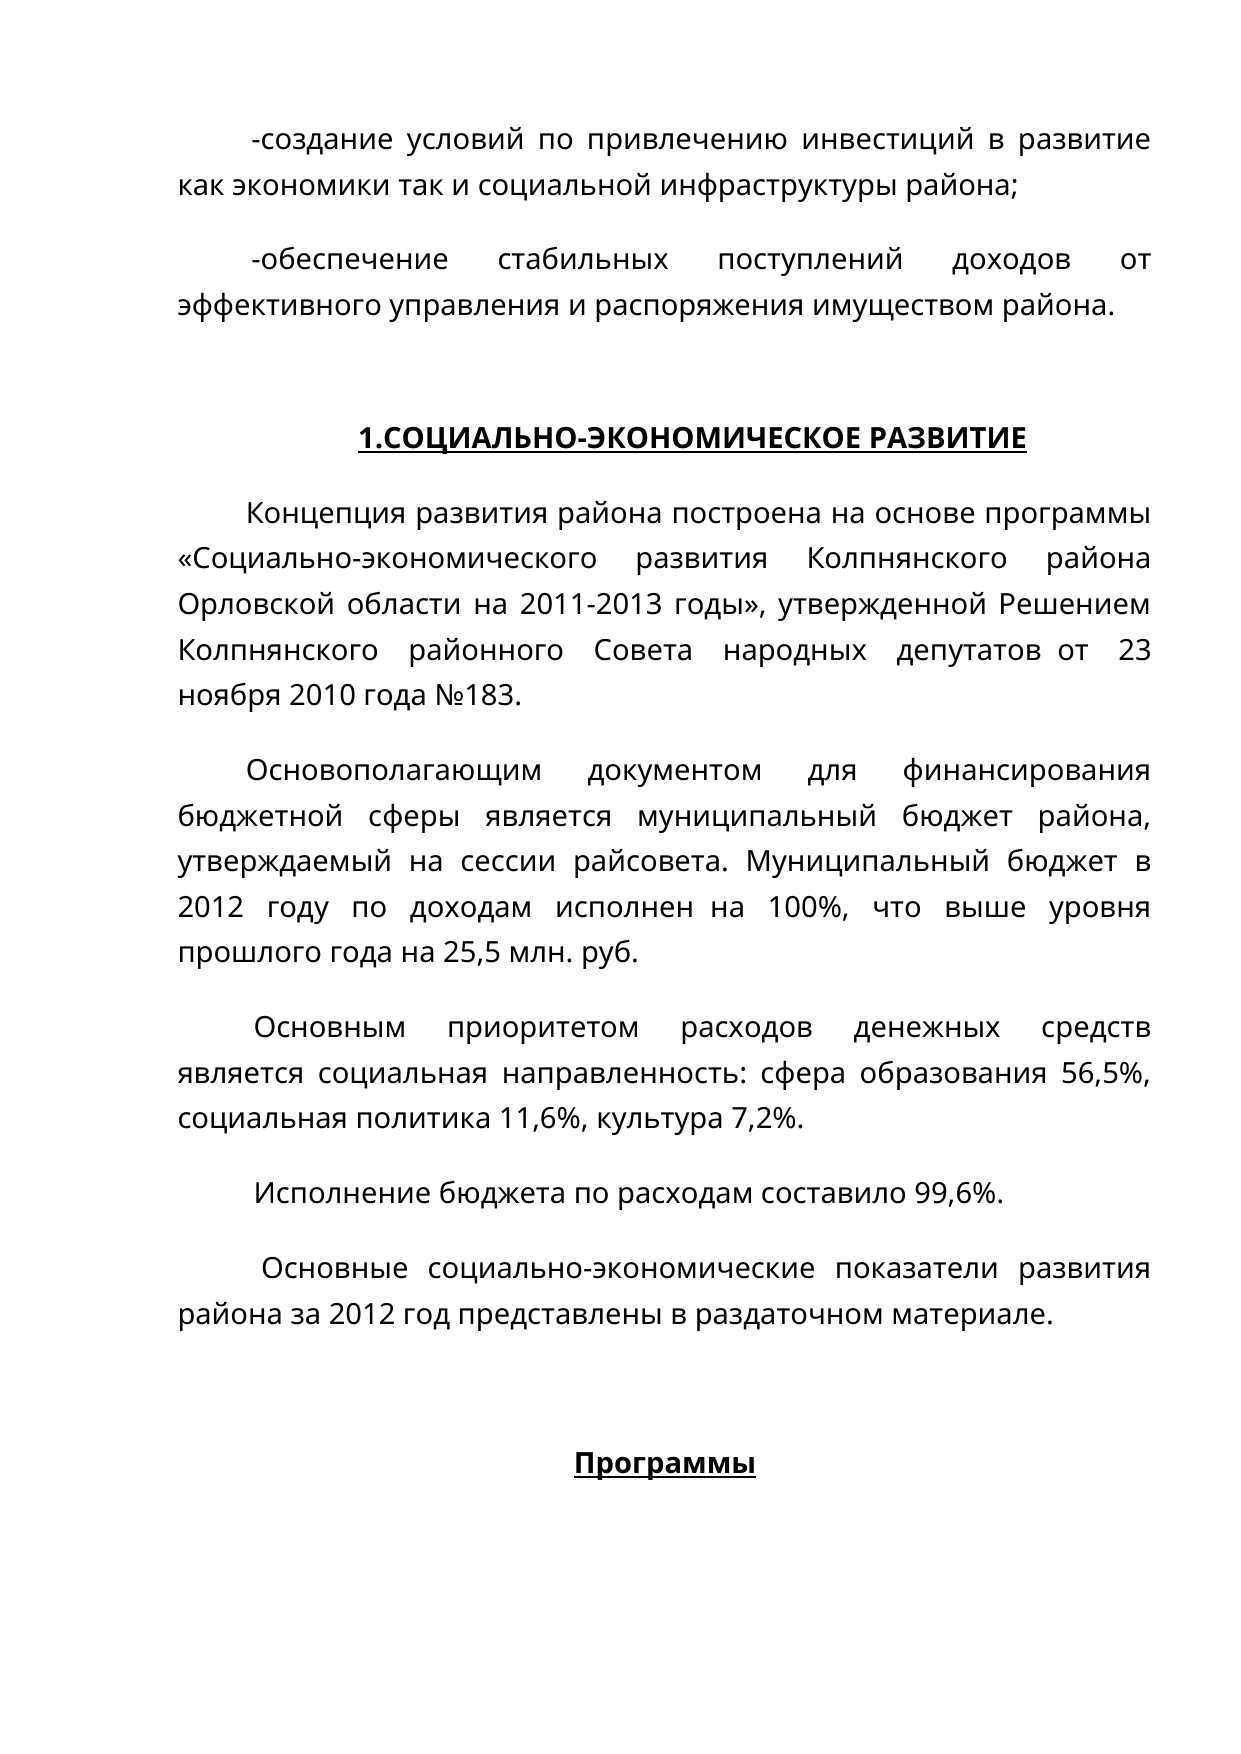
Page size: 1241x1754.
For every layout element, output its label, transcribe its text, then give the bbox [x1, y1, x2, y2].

text Основополагающим документом для финансирования бюджетной сферы является муниципальный бюджет района, утверждаемый на сессии райсовета. Муниципальный бюджет в 2012 году по доходам исполнен на 100%, что выше уровня прошлого года на 25,5 млн. руб. [177, 749, 1152, 971]
text -обеспечение стабильных поступлений доходов от эффективного управления и распоряжения имуществом района. [177, 238, 1152, 324]
text Основным приоритетом расходов денежных средств является социальная направленность: сфера образования 56,5%, социальная политика 11,6%, культура 7,2%. [177, 1006, 1152, 1137]
text Программы [177, 1442, 1152, 1482]
text Исполнение бюджета по расходам составило 99,6%. [177, 1172, 1152, 1212]
text -создание условий по привлечению инвестиций в развитие как экономики так и социальной инфраструктуры района; [177, 118, 1152, 203]
text 1.СОЦИАЛЬНО-ЭКОНОМИЧЕСКОЕ РАЗВИТИЕ [177, 417, 1152, 457]
text Концепция развития района построена на основе программы «Социально-экономического развития Колпнянского района Орловской области на 2011-2013 годы», утвержденной Решением Колпнянского районного Совета народных депутатов от 23 ноября 2010 года №183. [177, 492, 1152, 714]
text Основные социально-экономические показатели развития района за 2012 год представлены в раздаточном материале. [177, 1247, 1152, 1333]
